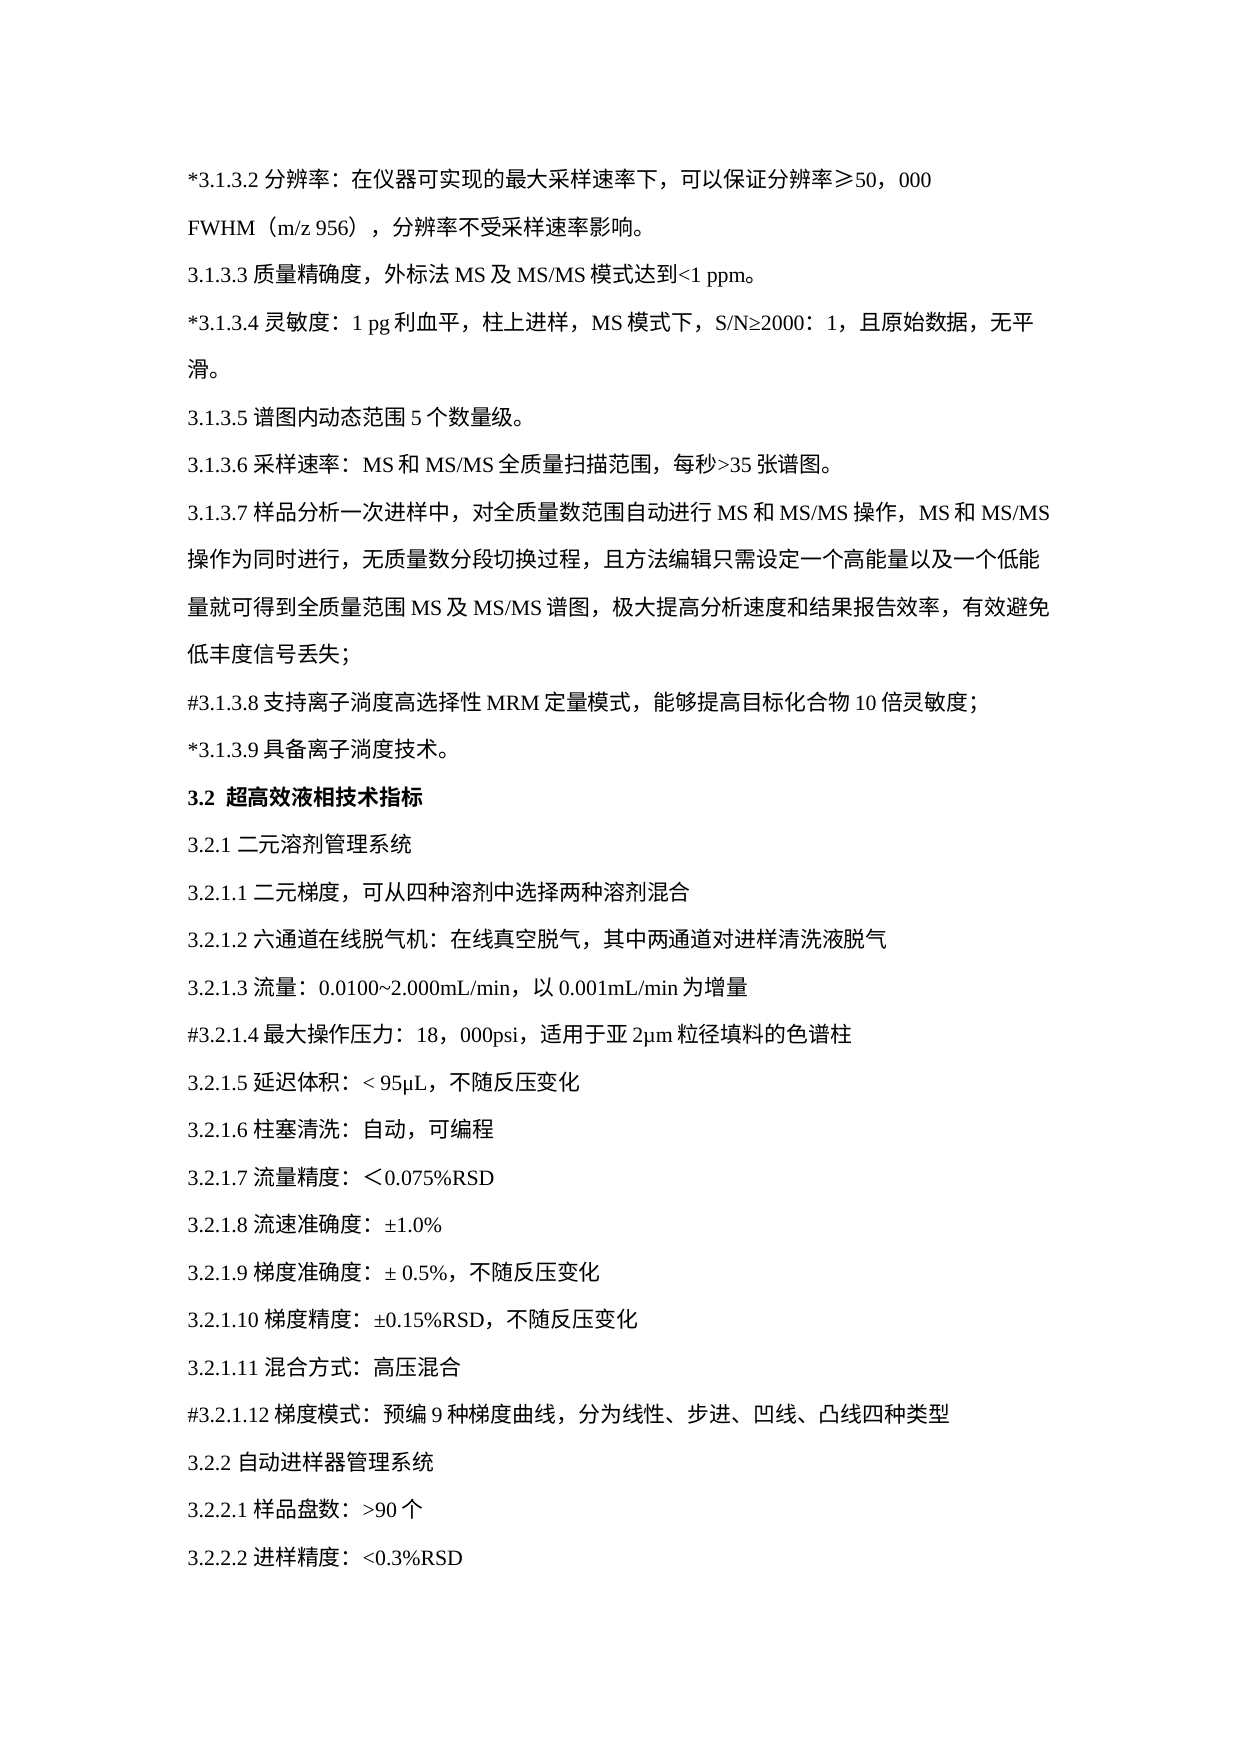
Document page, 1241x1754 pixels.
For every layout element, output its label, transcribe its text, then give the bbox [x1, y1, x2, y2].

text 3.2 超高效液相技术指标 [187, 779, 1053, 811]
text 3.2.2 自动进样器管理系统 [187, 1444, 1053, 1476]
text 3.2.1 二元溶剂管理系统 [187, 827, 1053, 859]
text *3.1.3.4 灵敏度：1 pg利血平，柱上进样，MS模式下，S/N≥2000：1，且原始数据，无平滑。 [187, 304, 1053, 384]
text 3.2.1.7 流量精度：＜0.075%RSD [187, 1159, 1053, 1191]
text #3.2.1.12梯度模式：预编9种梯度曲线，分为线性、步进、凹线、凸线四种类型 [187, 1397, 1053, 1429]
text 3.1.3.3 质量精确度，外标法MS及MS/MS模式达到<1 ppm。 [187, 257, 1053, 289]
text 3.2.1.3 流量：0.0100~2.000mL/min，以0.001mL/min为增量 [187, 969, 1053, 1001]
text 3.2.1.10 梯度精度：±0.15%RSD，不随反压变化 [187, 1302, 1053, 1334]
text *3.1.3.2 分辨率：在仪器可实现的最大采样速率下，可以保证分辨率≥50，000 FWHM（m/z 956），分辨率不受采样速率影响。 [187, 162, 1053, 241]
text 3.2.1.1 二元梯度，可从四种溶剂中选择两种溶剂混合 [187, 874, 1053, 906]
text 3.2.1.5 延迟体积：< 95μL，不随反压变化 [187, 1064, 1053, 1096]
text 3.1.3.7 样品分析一次进样中，对全质量数范围自动进行MS和MS/MS操作，MS和MS/MS操作为同时进行，无质量数分段切换过程，且方法编辑只需设定一个高能量以及一个低能量就可得到全质量范围MS及MS/MS谱图，极大提高分析速度和结果报告效率，有效避免低丰度信号丢失； [187, 494, 1053, 669]
text #3.2.1.4最大操作压力：18，000psi，适用于亚2µm粒径填料的色谱柱 [187, 1017, 1053, 1049]
text 3.2.1.2 六通道在线脱气机：在线真空脱气，其中两通道对进样清洗液脱气 [187, 922, 1053, 954]
text 3.2.1.8 流速准确度：±1.0% [187, 1207, 1053, 1239]
text 3.2.2.1 样品盘数：>90个 [187, 1492, 1053, 1524]
text 3.1.3.6 采样速率：MS和MS/MS全质量扫描范围，每秒>35张谱图。 [187, 447, 1053, 479]
text 3.2.1.9 梯度准确度：± 0.5%，不随反压变化 [187, 1254, 1053, 1286]
text 3.1.3.5 谱图内动态范围5个数量级。 [187, 399, 1053, 431]
text 3.2.1.11 混合方式：高压混合 [187, 1349, 1053, 1381]
text 3.2.2.2 进样精度：<0.3%RSD [187, 1539, 1053, 1571]
text #3.1.3.8支持离子淌度高选择性MRM定量模式，能够提高目标化合物10倍灵敏度； [187, 684, 1053, 716]
text *3.1.3.9具备离子淌度技术。 [187, 732, 1053, 764]
text 3.2.1.6 柱塞清洗：自动，可编程 [187, 1112, 1053, 1144]
